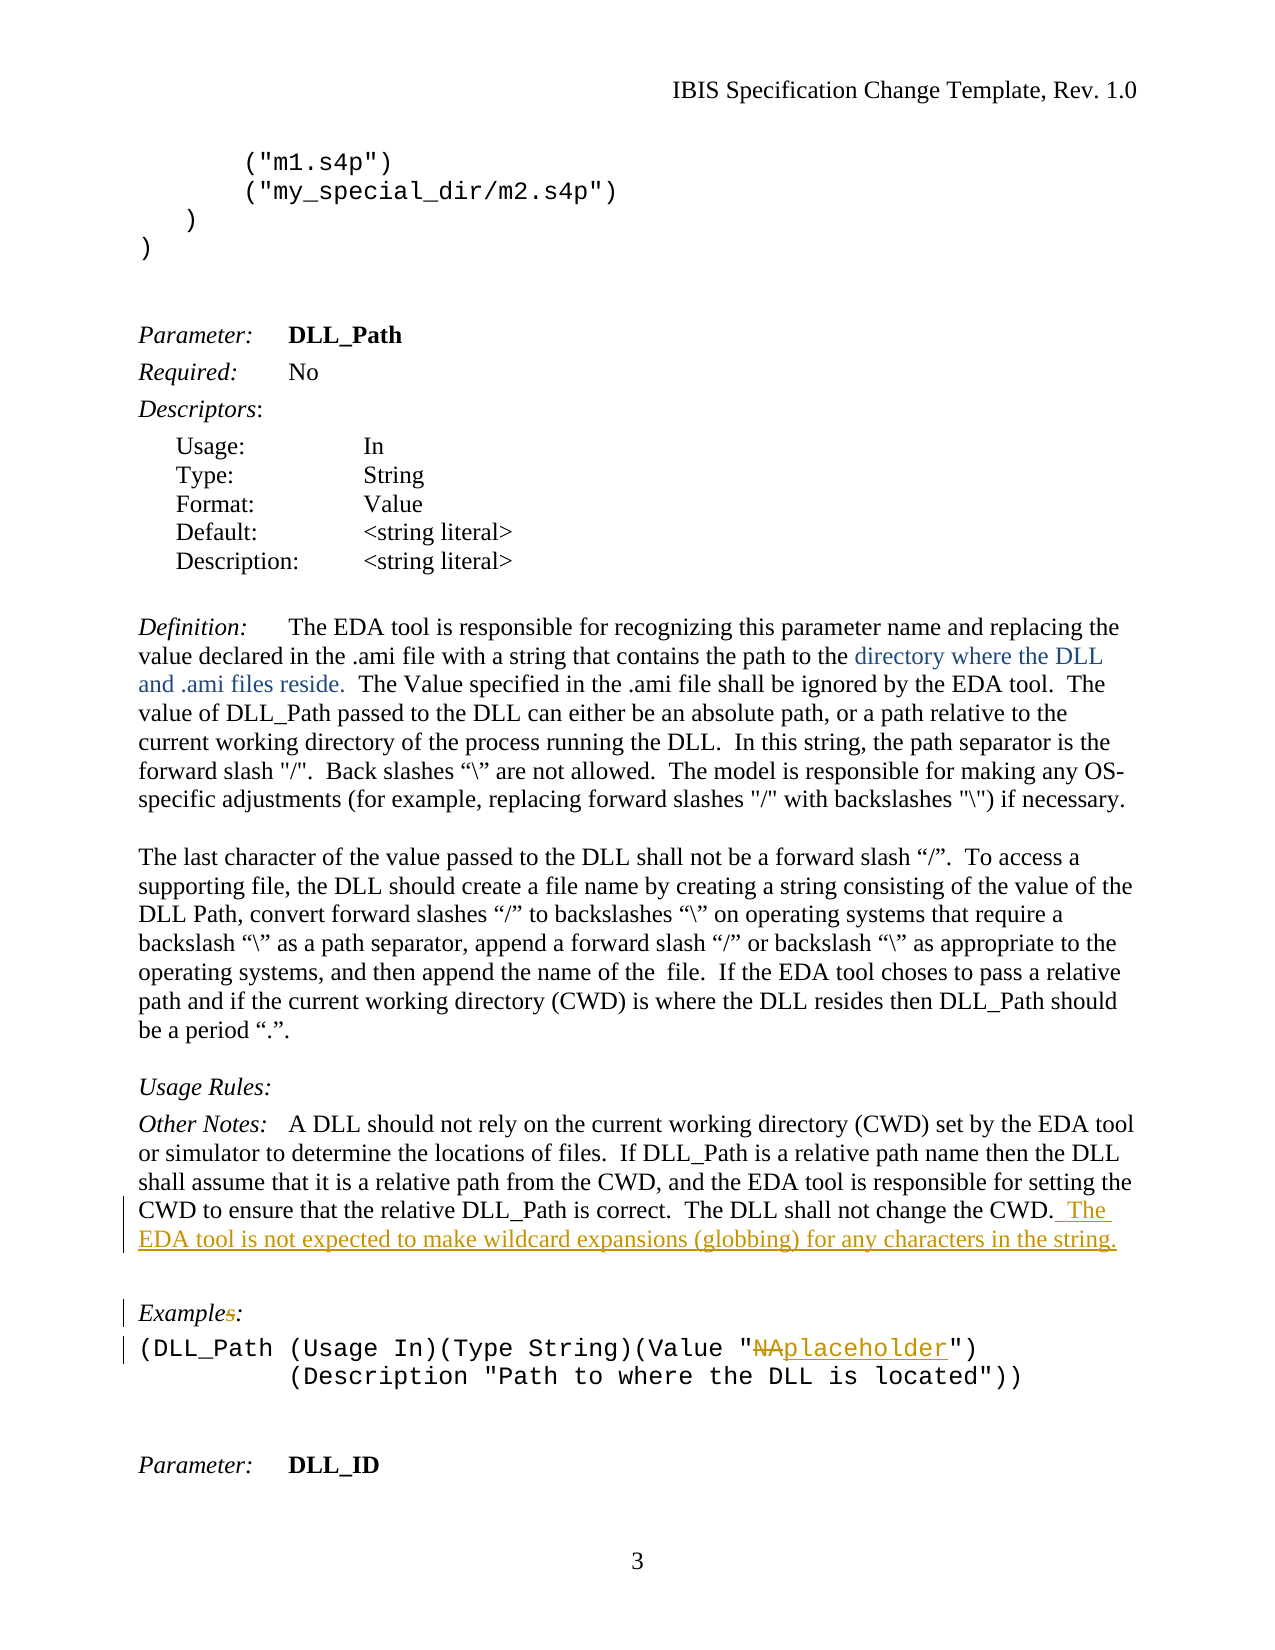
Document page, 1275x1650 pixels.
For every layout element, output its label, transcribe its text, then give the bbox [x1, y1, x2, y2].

text Usage Rules: [138, 1072, 1137, 1101]
text Parameter: DLL_Path [138, 320, 1137, 349]
text ("my_special_dir/m2.s4p") [138, 178, 1137, 207]
text Descriptors: [138, 394, 1137, 423]
list Description: <string literal> [176, 546, 1137, 575]
text ("m1.s4p") [138, 150, 1137, 178]
list Type: String [176, 460, 1137, 489]
text ) [138, 235, 1137, 263]
text ) [138, 207, 1137, 235]
text (DLL_Path (Usage In)(Type String)(Value "") [138, 1336, 1137, 1364]
text Example: [138, 1298, 1137, 1327]
text Other Notes: A DLL should not rely on the current working directory (CWD) set by the EDA tool or simulator to determine the locations of files. If DLL_Path is a relative path name then the DLL shall assume that it is a relative path from the CWD, and the EDA tool is responsible for setting the CWD to ensure that the relative DLL_Path is correct. The DLL shall not change the CWD. [138, 1109, 1137, 1253]
list Usage: In [176, 431, 1137, 460]
text Definition: The EDA tool is responsible for recognizing this parameter name and replacing the value declared in the .ami file with a string that contains the path to the directory where the DLL and .ami files reside. The Value specified in the .ami file shall be ignored by the EDA tool. The value of DLL_Path passed to the DLL can either be an absolute path, or a path relative to the current working directory of the process running the DLL. In this string, the path separator is the forward slash "/". Back slashes “\” are not allowed. The model is responsible for making any OS-specific adjustments (for example, replacing forward slashes "/" with backslashes "\") if necessary. [138, 612, 1137, 813]
text (Description "Path to where the DLL is located")) [138, 1364, 1137, 1392]
text The last character of the value passed to the DLL shall not be a forward slash “/”. To access a supporting file, the DLL should create a file name by creating a string consisting of the value of the DLL Path, convert forward slashes “/” to backslashes “\” on operating systems that require a backslash “\” as a path separator, append a forward slash “/” or backslash “\” as appropriate to the operating systems, and then append the name of the file. If the EDA tool choses to pass a relative path and if the current working directory (CWD) is where the DLL resides then DLL_Path should be a period “.”. [138, 842, 1137, 1043]
list Format: Value [176, 489, 1137, 517]
text Required: No [138, 357, 1137, 386]
list Default: <string literal> [176, 517, 1137, 546]
text Parameter: DLL_ID [138, 1450, 1137, 1478]
